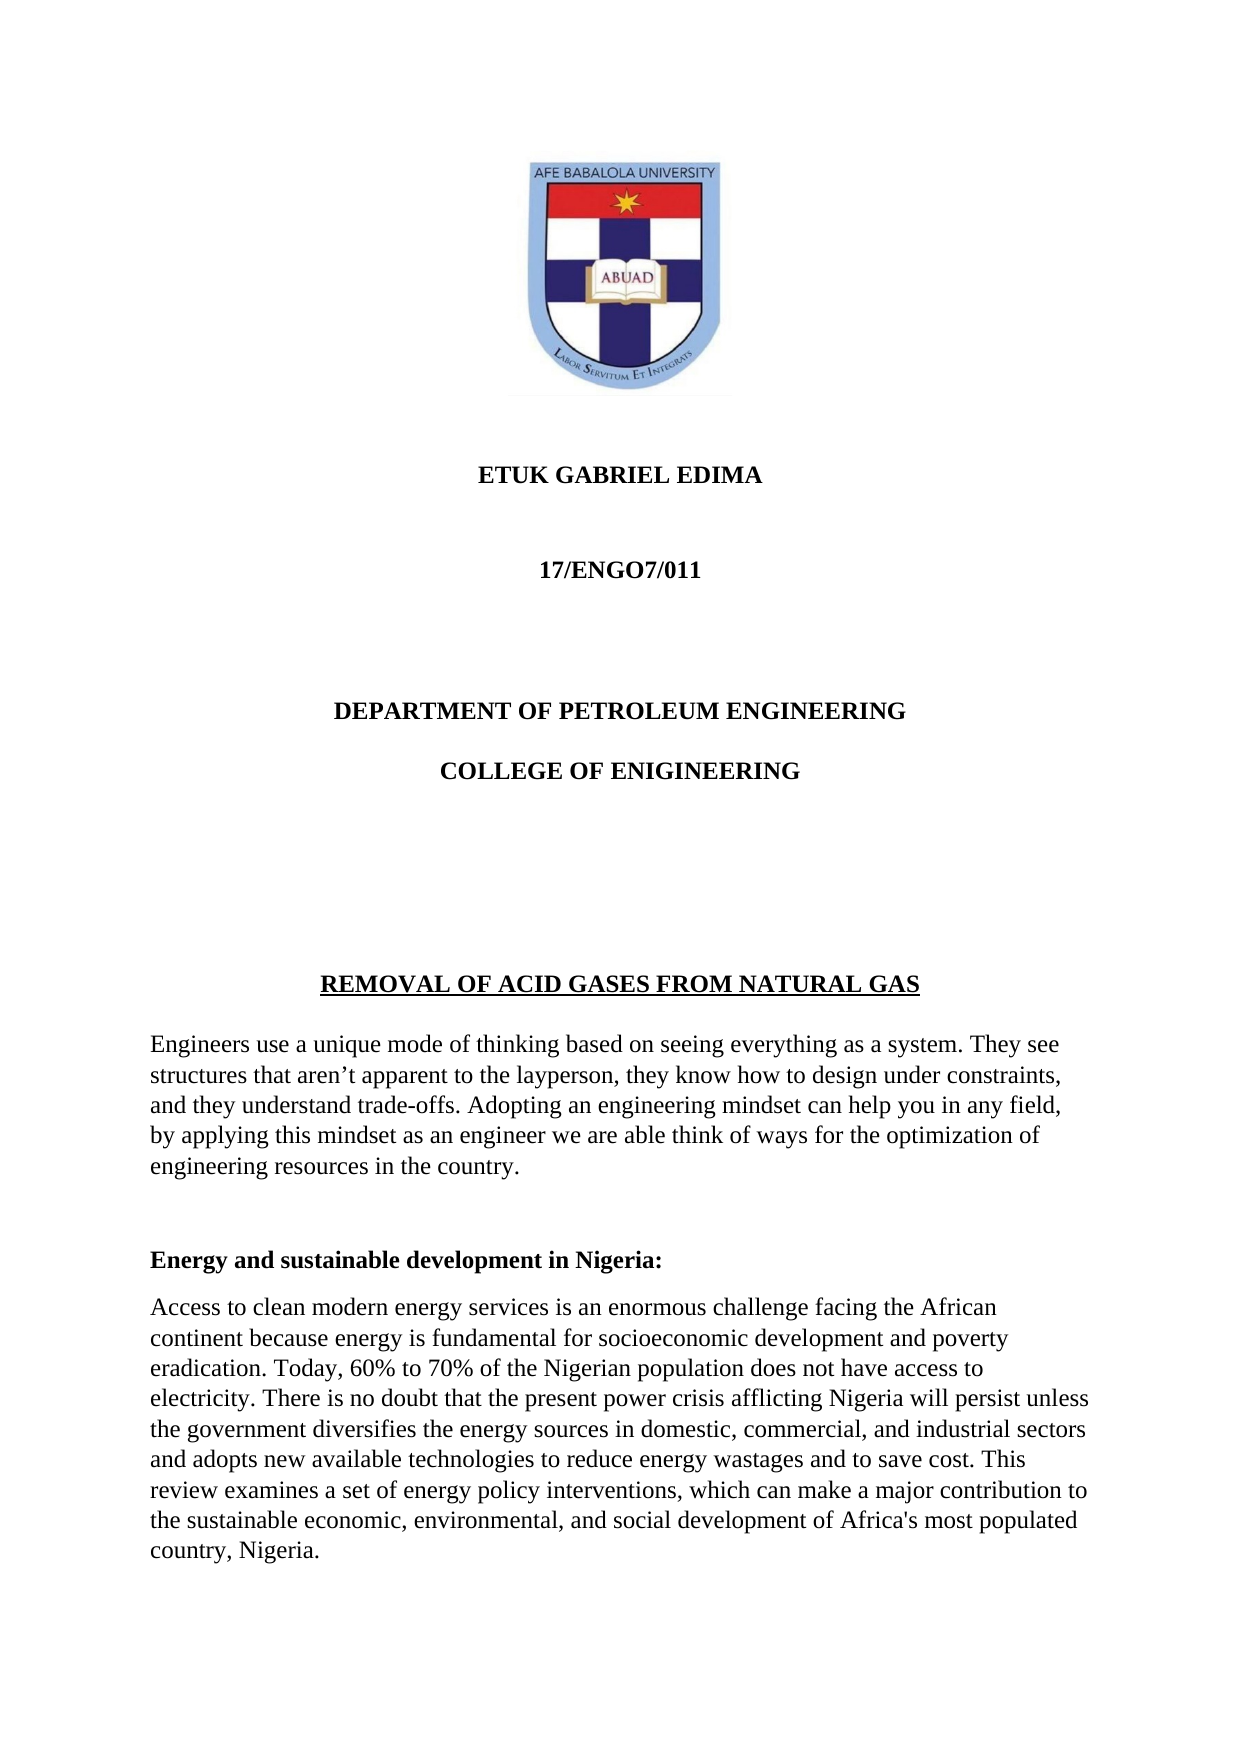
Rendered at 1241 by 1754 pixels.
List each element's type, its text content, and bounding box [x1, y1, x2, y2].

text Energy and sustainable development in Nigeria: [150, 1245, 1090, 1274]
text 17/ENGO7/011 [150, 555, 1090, 583]
text Engineers use a unique mode of thinking based on seeing everything as a system. They see structures that aren’t apparent to the layperson, they know how to design under constraints, and they understand trade-offs. Adopting an engineering mindset can help you in any field, by applying this mindset as an engineer we are able think of ways for the optimization of engineering resources in the country. [150, 1029, 1090, 1180]
text ETUK GABRIEL EDIMA [150, 461, 1090, 489]
text DEPARTMENT OF PETROLEUM ENGINEERING [150, 696, 1090, 725]
picture [508, 150, 733, 396]
text REMOVAL OF ACID GASES FROM NATURAL GAS [150, 969, 1090, 998]
text Access to clean modern energy services is an enormous challenge facing the African continent because energy is fundamental for socioeconomic development and poverty eradication. Today, 60% to 70% of the Nigerian population does not have access to electricity. There is no doubt that the present power crisis afflicting Nigeria will persist unless the government diversifies the energy sources in domestic, commercial, and industrial sectors and adopts new available technologies to reduce energy wastages and to save cost. This review examines a set of energy policy interventions, which can make a major contribution to the sustainable economic, environmental, and social development of Africa's most populated country, Nigeria. [150, 1292, 1090, 1564]
text COLLEGE OF ENIGINEERING [150, 756, 1090, 784]
